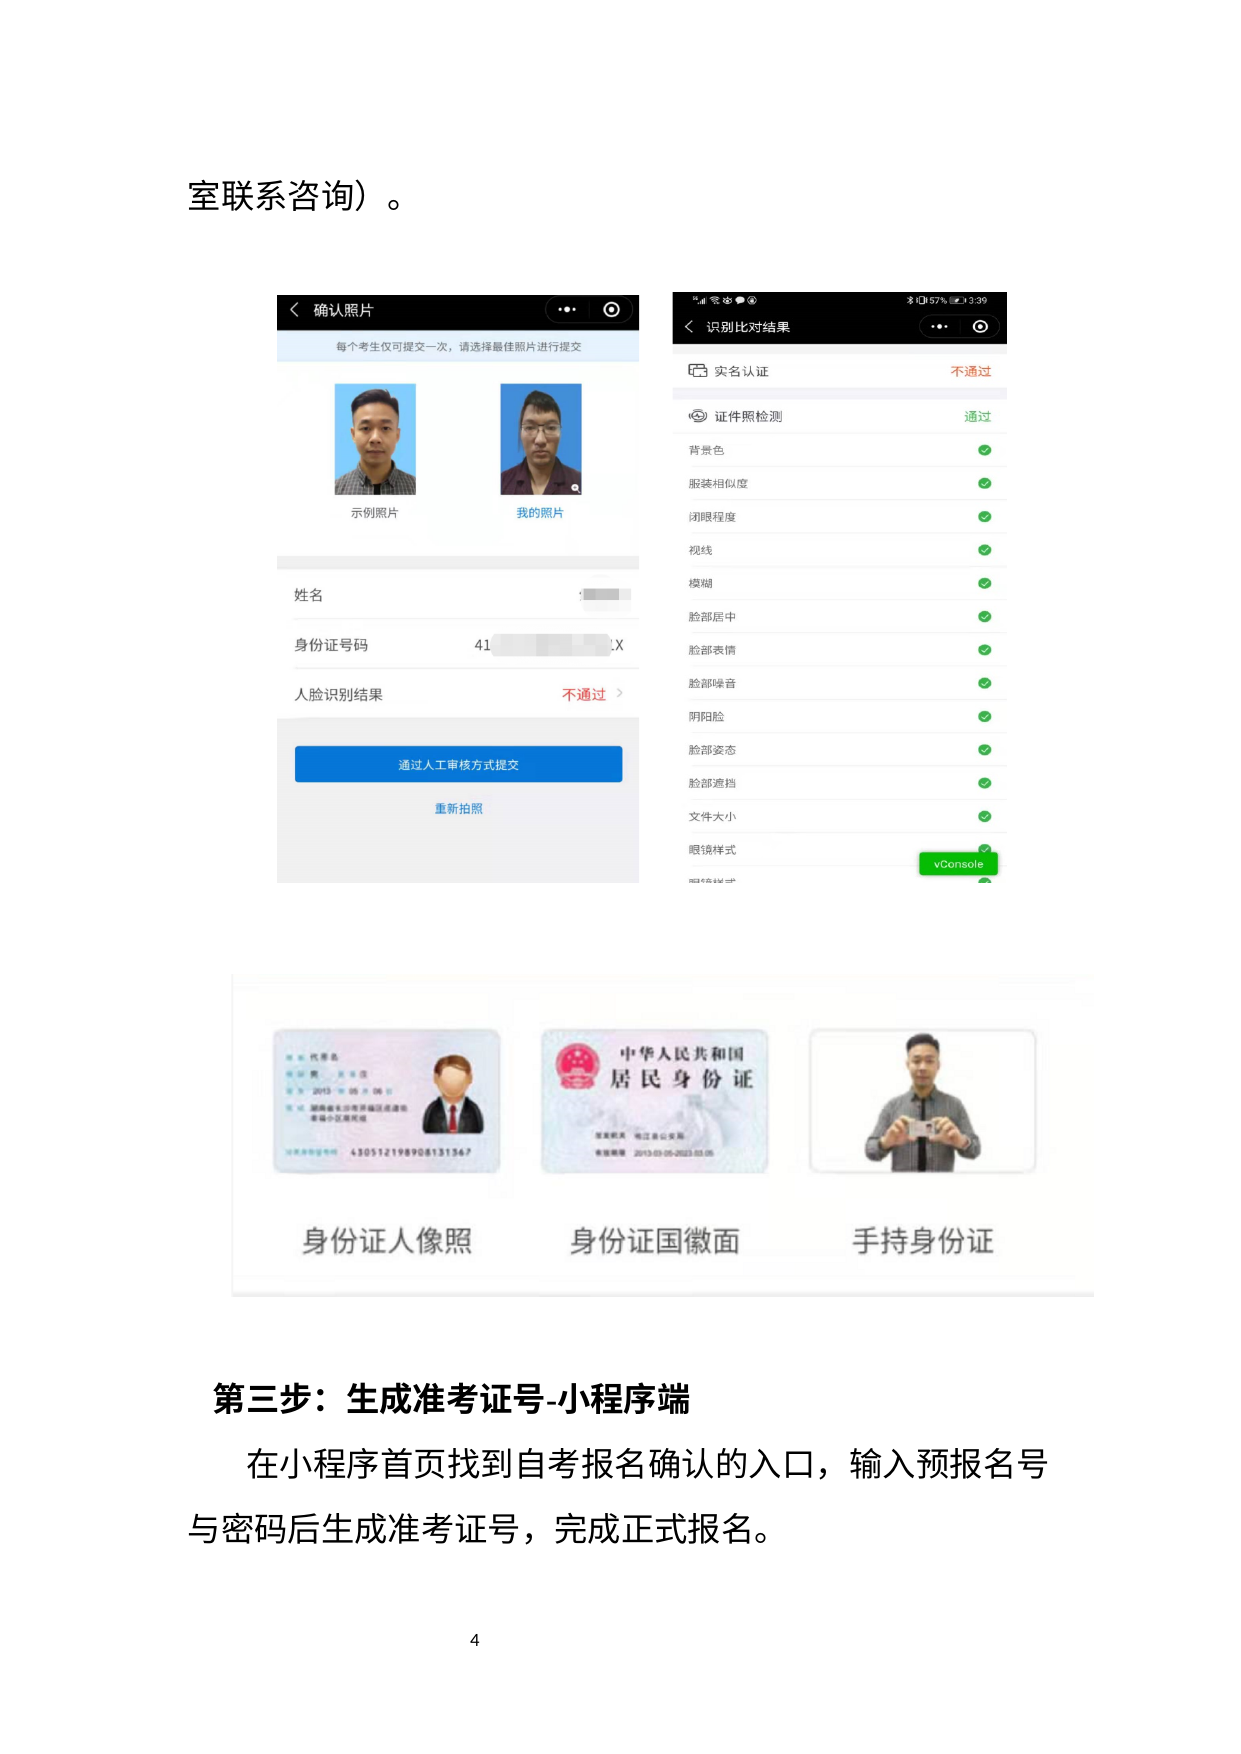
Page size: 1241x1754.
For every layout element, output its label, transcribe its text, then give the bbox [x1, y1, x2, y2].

picture [672, 292, 1007, 883]
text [187, 162, 1053, 227]
picture [277, 295, 640, 883]
text 第三步：生成准考证号-小程序端 [187, 1364, 1053, 1429]
picture [231, 974, 1094, 1297]
text 在小程序首页找到自考报名确认的入口，输入预报名号与密码后生成准考证号，完成正式报名。 [187, 1429, 1053, 1559]
